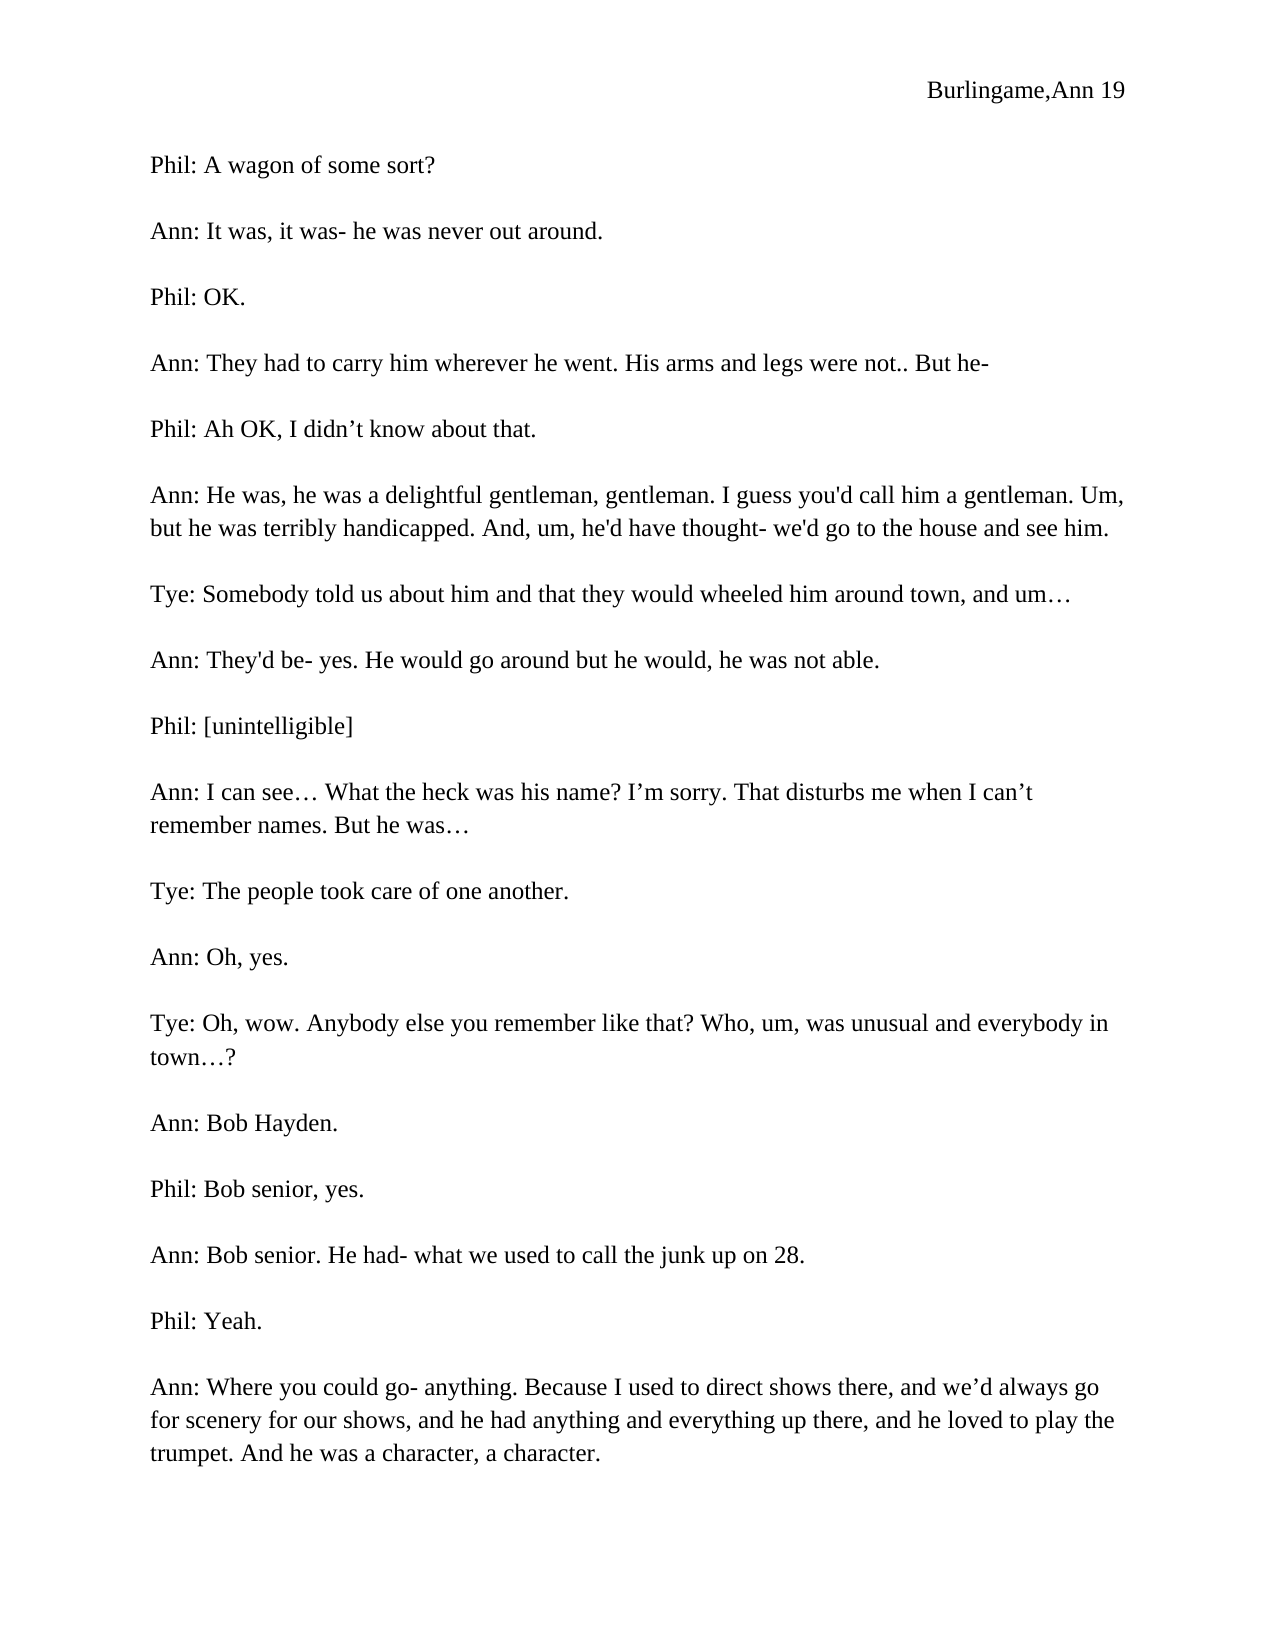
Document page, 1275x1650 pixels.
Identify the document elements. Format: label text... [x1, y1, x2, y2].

text Tye: Oh, wow. Anybody else you remember like that? Who, um, was unusual and everybody in town…? [150, 1008, 1125, 1070]
text Ann: They had to carry him wherever he went. His arms and legs were not.. But he- [150, 348, 1125, 377]
text Ann: Where you could go- anything. Because I used to direct shows there, and we’d always go for scenery for our shows, and he had anything and everything up there, and he loved to play the trumpet. And he was a character, a character. [150, 1372, 1125, 1467]
text Tye: Somebody told us about him and that they would wheeled him around town, and um… [150, 579, 1125, 608]
text Ann: Bob Hayden. [150, 1108, 1125, 1136]
text Phil: Ah OK, I didn’t know about that. [150, 414, 1125, 443]
text Tye: The people took care of one another. [150, 876, 1125, 905]
text Phil: Bob senior, yes. [150, 1174, 1125, 1202]
text Ann: It was, it was- he was never out around. [150, 216, 1125, 245]
text Ann: I can see… What the heck was his name? I’m sorry. That disturbs me when I can’t remember names. But he was… [150, 777, 1125, 839]
text Phil: OK. [150, 282, 1125, 311]
text Ann: He was, he was a delightful gentleman, gentleman. I guess you'd call him a gentleman. Um, but he was terribly handicapped. And, um, he'd have thought- we'd go to the house and see him. [150, 480, 1125, 542]
text Phil: A wagon of some sort? [150, 150, 1125, 179]
text Ann: Bob senior. He had- what we used to call the junk up on 28. [150, 1240, 1125, 1268]
text Phil: Yeah. [150, 1306, 1125, 1334]
text Phil: [unintelligible] [150, 711, 1125, 740]
text Ann: They'd be- yes. He would go around but he would, he was not able. [150, 645, 1125, 674]
text Ann: Oh, yes. [150, 942, 1125, 971]
